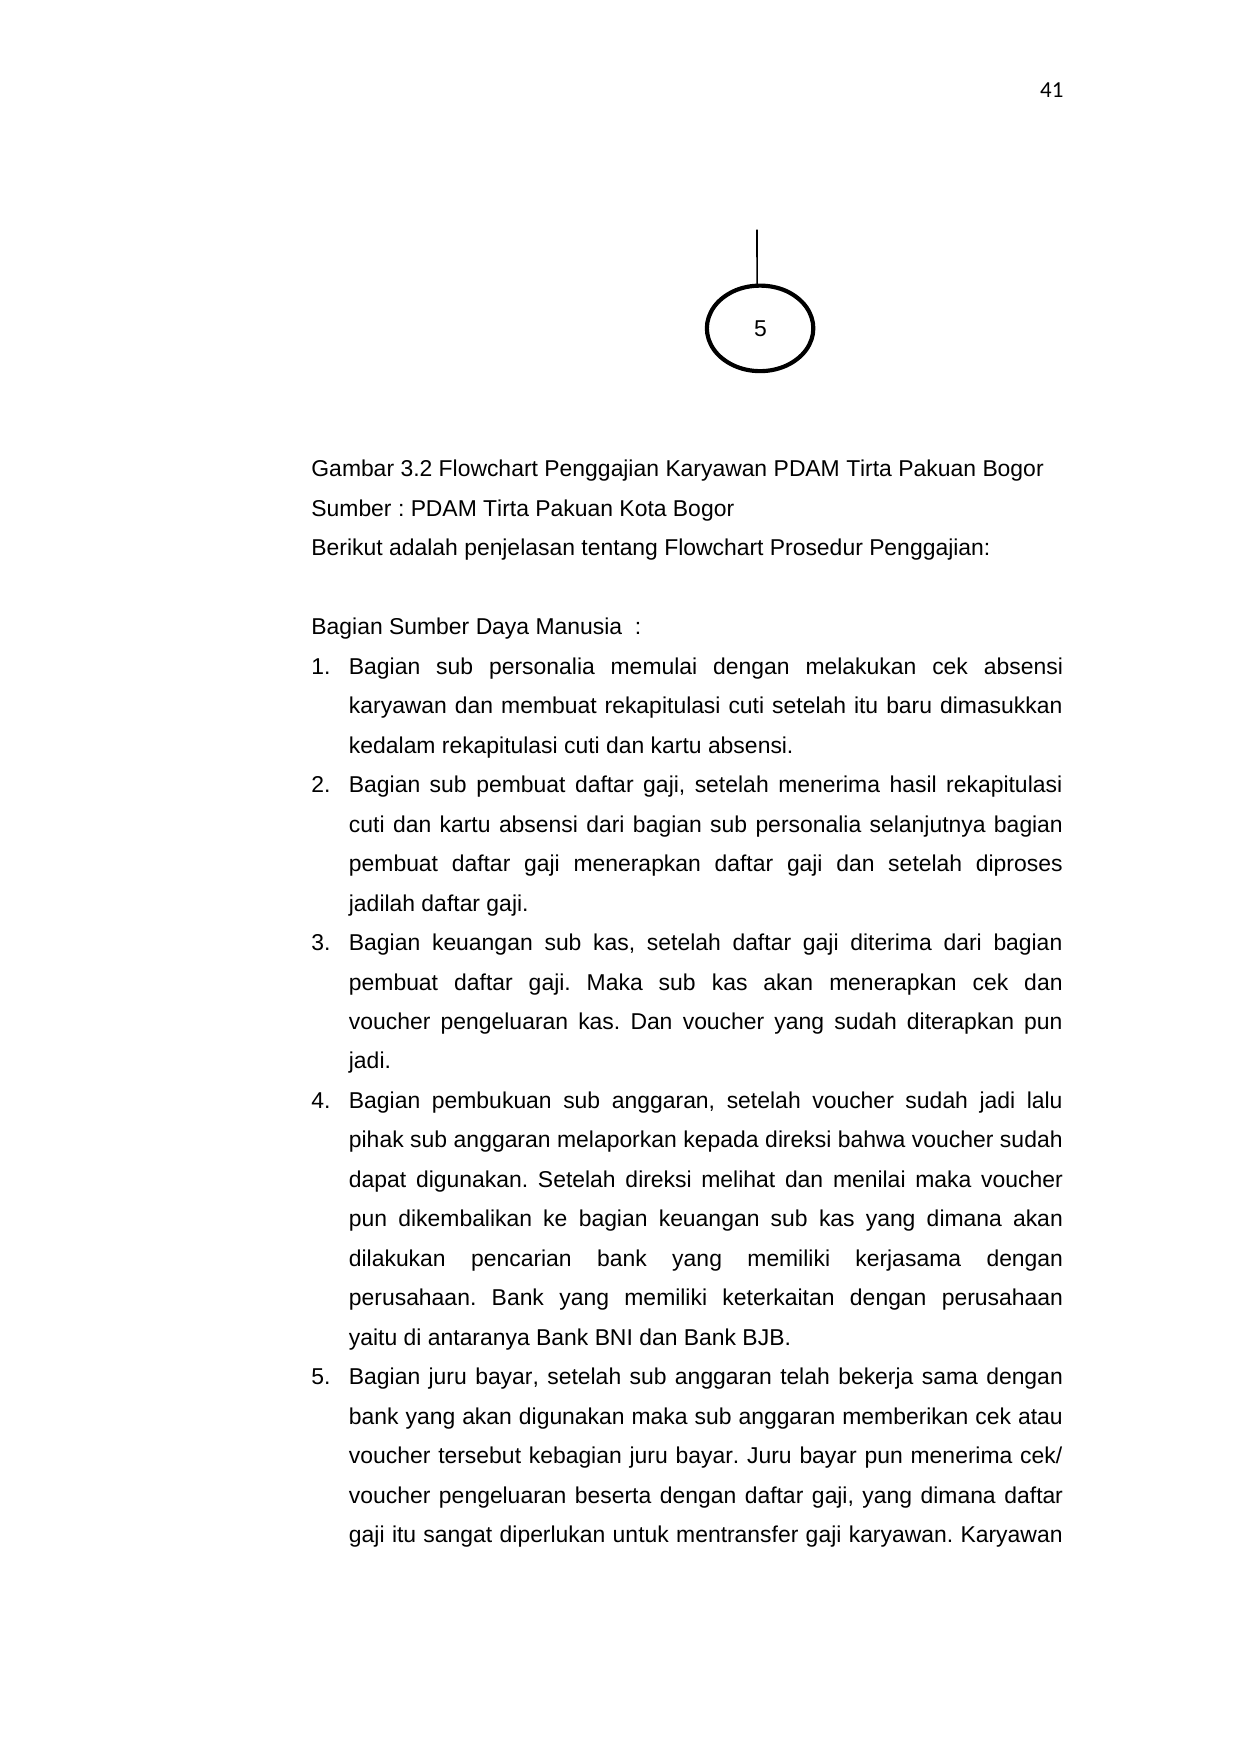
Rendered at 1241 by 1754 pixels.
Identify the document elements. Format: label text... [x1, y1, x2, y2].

list Bagian sub personalia memulai dengan melakukan cek absensi karyawan dan membuat rekapitulasi cuti setelah itu baru dimasukkan kedalam rekapitulasi cuti dan kartu absensi. [311, 653, 1063, 758]
text Gambar 3.2 Flowchart Penggajian Karyawan PDAM Tirta Pakuan Bogor [311, 455, 1063, 482]
text Berikut adalah penjelasan tentang Flowchart Prosedur Penggajian: [311, 534, 1063, 561]
list Bagian keuangan sub kas, setelah daftar gaji diterima dari bagian pembuat daftar gaji. Maka sub kas akan menerapkan cek dan voucher pengeluaran kas. Dan voucher yang sudah diterapkan pun jadi. [311, 929, 1063, 1074]
text Sumber : PDAM Tirta Pakuan Kota Bogor [311, 495, 1063, 521]
list Bagian pembukuan sub anggaran, setelah voucher sudah jadi lalu pihak sub anggaran melaporkan kepada direksi bahwa voucher sudah dapat digunakan. Setelah direksi melihat dan menilai maka voucher pun dikembalikan ke bagian keuangan sub kas yang dimana akan dilakukan pencarian bank yang memiliki kerjasama dengan perusahaan. Bank yang memiliki keterkaitan dengan perusahaan yaitu di antaranya Bank BNI dan Bank BJB. [311, 1087, 1063, 1350]
text Bagian Sumber Daya Manusia : [311, 613, 1063, 639]
list Bagian sub pembuat daftar gaji, setelah menerima hasil rekapitulasi cuti dan kartu absensi dari bagian sub personalia selanjutnya bagian pembuat daftar gaji menerapkan daftar gaji dan setelah diproses jadilah daftar gaji. [311, 771, 1063, 916]
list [311, 1363, 1063, 1547]
